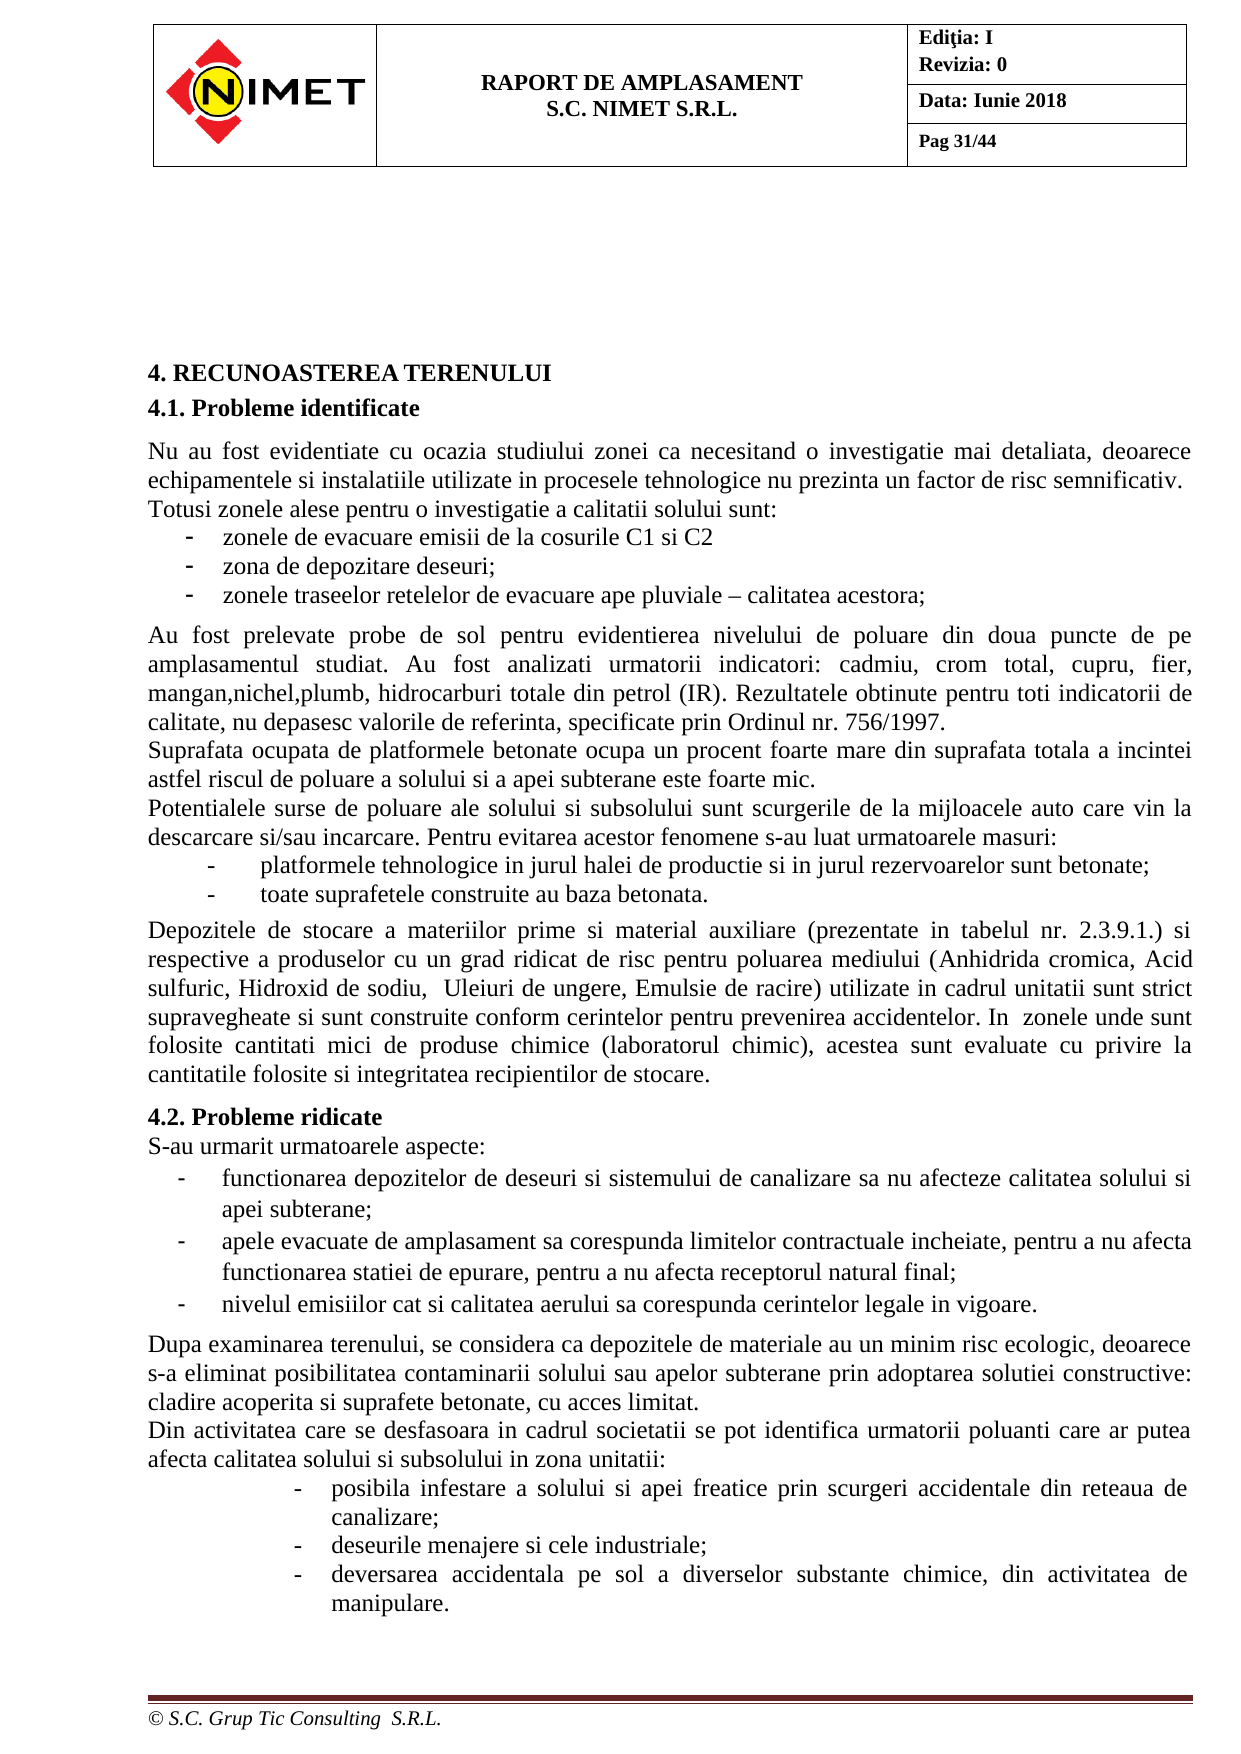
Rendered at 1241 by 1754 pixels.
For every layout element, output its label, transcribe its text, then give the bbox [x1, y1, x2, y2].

list nivelul emisiilor cat si calitatea aerului sa corespunda cerintelor legale in vigoare. [177, 1285, 1193, 1319]
text Dupa examinarea terenului, se considera ca depozitele de materiale au un minim risc ecologic, deoarece s-a eliminat posibilitatea contaminarii solului sau apelor subterane prin adoptarea solutiei constructive: cladire acoperita si suprafete betonate, cu acces limitat. [148, 1329, 1193, 1415]
subtitle 4.1. Probleme identificate [148, 393, 1193, 422]
text Au fost prelevate probe de sol pentru evidentierea nivelului de poluare din doua puncte de pe amplasamentul studiat. Au fost analizati urmatorii indicatori: cadmiu, crom total, cupru, fier, mangan,nichel,plumb, hidrocarburi totale din petrol (IR). Rezultatele obtinute pentru toti indicatorii de calitate, nu depasesc valorile de referinta, specificate prin Ordinul nr. 756/1997. [148, 621, 1193, 736]
list toate suprafetele construite au baza betonata. [148, 879, 1193, 908]
list platformele tehnologice in jurul halei de productie si in jurul rezervoarelor sunt betonate; [148, 851, 1193, 879]
picture [165, 38, 365, 144]
text Suprafata ocupata de platformele betonate ocupa un procent foarte mare din suprafata totala a incintei astfel riscul de poluare a solului si a apei subterane este foarte mic. [148, 736, 1193, 793]
list zona de depozitare deseuri; [185, 551, 1193, 580]
list functionarea depozitelor de deseuri si sistemului de canalizare sa nu afecteze calitatea solului si apei subterane; [177, 1160, 1193, 1223]
subtitle 4.2. Probleme ridicate [148, 1102, 1193, 1131]
list deseurile menajere si cele industriale; [293, 1530, 1188, 1559]
text Depozitele de stocare a materiilor prime si material auxiliare (prezentate in tabelul nr. 2.3.9.1.) si respective a produselor cu un grad ridicat de risc pentru poluarea mediului (Anhidrida cromica, Acid sulfuric, Hidroxid de sodiu, Uleiuri de ungere, Emulsie de racire) utilizate in cadrul unitatii sunt strict supravegheate si sunt construite conform cerintelor pentru prevenirea accidentelor. In zonele unde sunt folosite cantitati mici de produse chimice (laboratorul chimic), acestea sunt evaluate cu privire la cantitatile folosite si integritatea recipientilor de stocare. [148, 915, 1193, 1088]
list apele evacuate de amplasament sa corespunda limitelor contractuale incheiate, pentru a nu afecta functionarea statiei de epurare, pentru a nu afecta receptorul natural final; [177, 1223, 1193, 1285]
text Nu au fost evidentiate cu ocazia studiului zonei ca necesitand o investigatie mai detaliata, deoarece echipamentele si instalatiile utilizate in procesele tehnologice nu prezinta un factor de risc semnificativ. [148, 436, 1193, 494]
list zonele de evacuare emisii de la cosurile C1 si C2 [185, 522, 1193, 551]
text S-au urmarit urmatoarele aspecte: [148, 1131, 1193, 1160]
subtitle 4. RECUNOASTEREA TERENULUI [148, 358, 1193, 387]
text Potentialele surse de poluare ale solului si subsolului sunt scurgerile de la mijloacele auto care vin la descarcare si/sau incarcare. Pentru evitarea acestor fenomene s-au luat urmatoarele masuri: [148, 793, 1193, 851]
list posibila infestare a solului si apei freatice prin scurgeri accidentale din reteaua de canalizare; [293, 1473, 1188, 1530]
list zonele traseelor retelelor de evacuare ape pluviale – calitatea acestora; [185, 580, 1193, 609]
text Totusi zonele alese pentru o investigatie a calitatii solului sunt: [148, 494, 1193, 522]
list deversarea accidentala pe sol a diverselor substante chimice, din activitatea de manipulare. [293, 1559, 1188, 1617]
text Din activitatea care se desfasoara in cadrul societatii se pot identifica urmatorii poluanti care ar putea afecta calitatea solului si subsolului in zona unitatii: [148, 1415, 1193, 1473]
